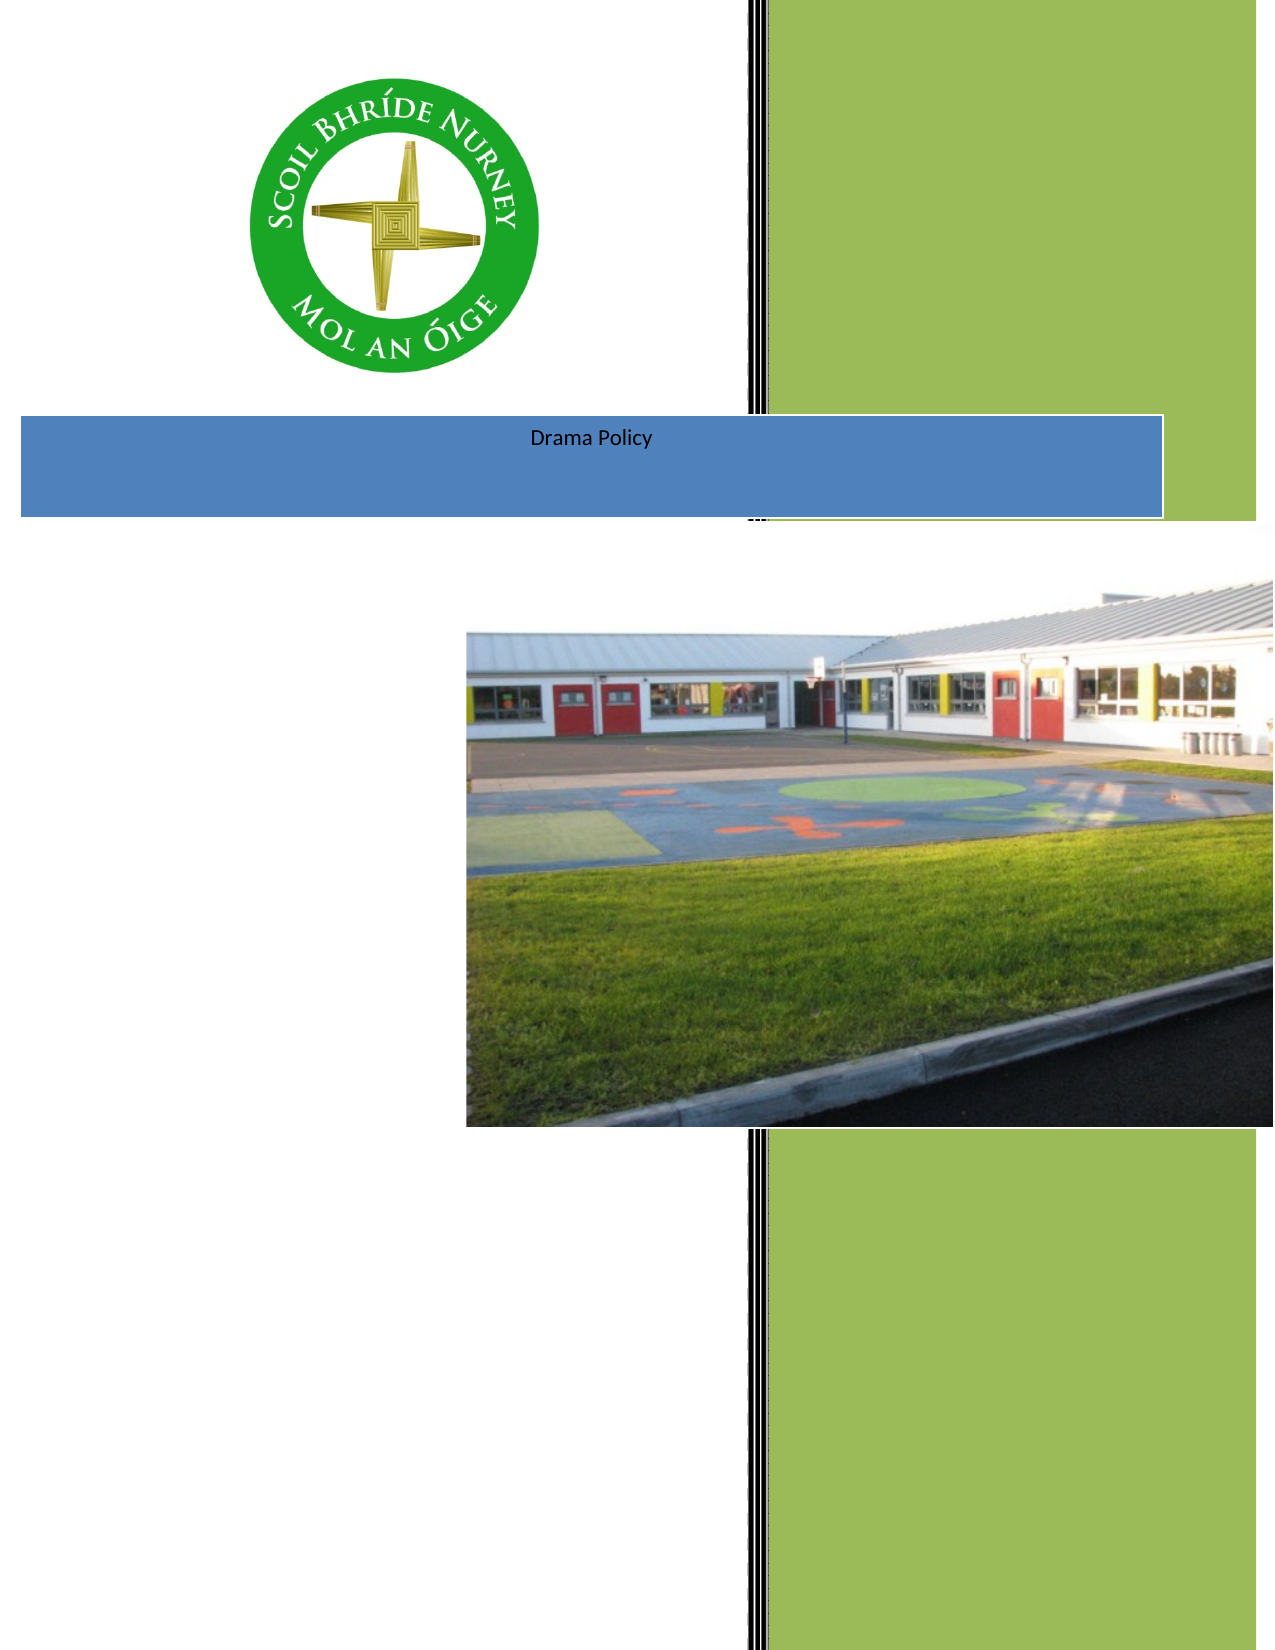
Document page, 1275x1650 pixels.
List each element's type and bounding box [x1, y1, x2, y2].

picture [466, 523, 1273, 1127]
picture [217, 53, 577, 397]
picture [747, 1129, 769, 1650]
picture [747, 0, 769, 414]
